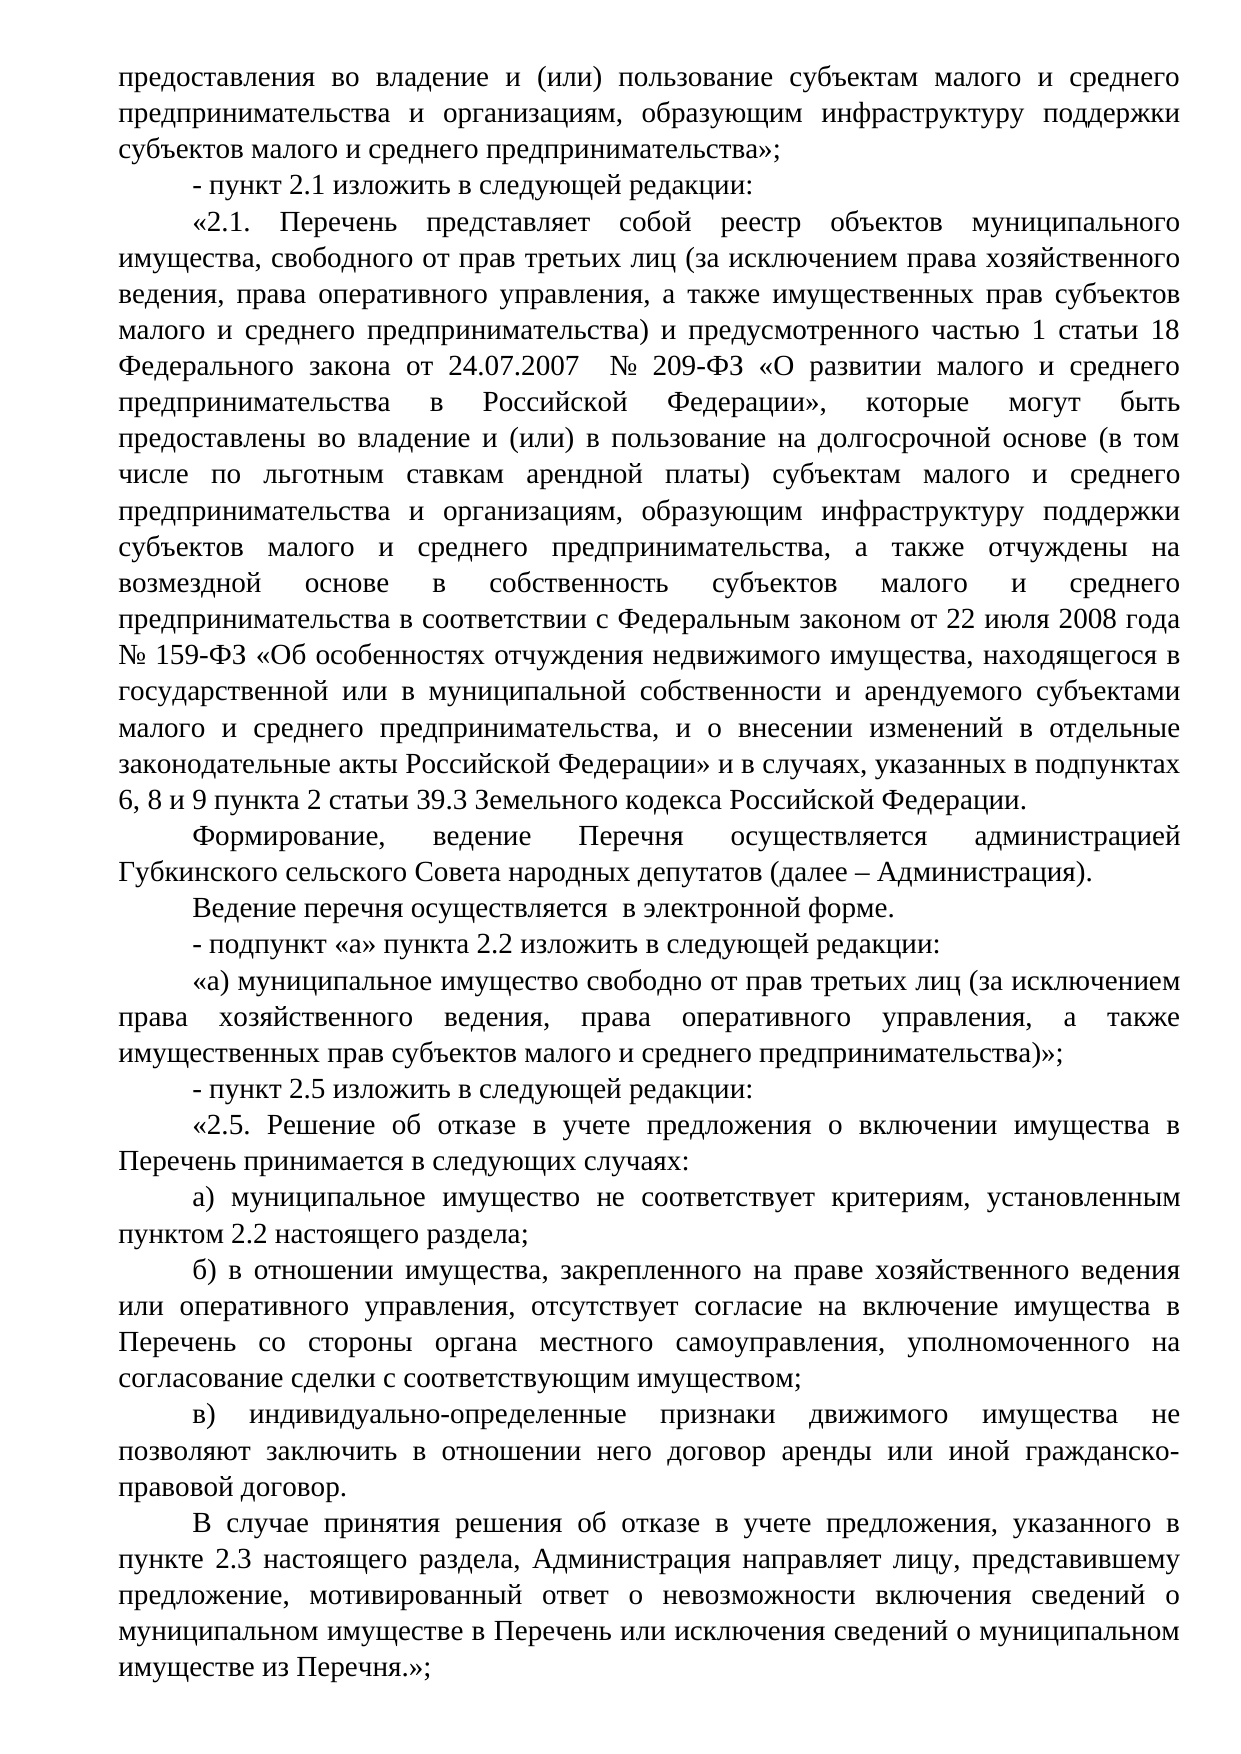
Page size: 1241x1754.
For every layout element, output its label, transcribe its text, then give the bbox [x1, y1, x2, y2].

text а) муниципальное имущество не соответствует критериям, установленным пунктом 2.2 настоящего раздела; [118, 1179, 1181, 1249]
text б) в отношении имущества, закрепленного на праве хозяйственного ведения или оперативного управления, отсутствует согласие на включение имущества в Перечень со стороны органа местного самоуправления, уполномоченного на согласование сделки с соответствующим имуществом; [118, 1252, 1181, 1394]
text - подпункт «а» пункта 2.2 изложить в следующей редакции: [118, 927, 1181, 960]
text «а) муниципальное имущество свободно от прав третьих лиц (за исключением права хозяйственного ведения, права оперативного управления, а также имущественных прав субъектов малого и среднего предпринимательства)»; [118, 963, 1181, 1068]
text Ведение перечня осуществляется в электронной форме. [118, 890, 1181, 924]
text - пункт 2.5 изложить в следующей редакции: [118, 1071, 1181, 1105]
text - пункт 2.1 изложить в следующей редакции: [118, 167, 1181, 201]
text В случае принятия решения об отказе в учете предложения, указанного в пункте 2.3 настоящего раздела, Администрация направляет лицу, представившему предложение, мотивированный ответ о невозможности включения сведений о муниципальном имуществе в Перечень или исключения сведений о муниципальном имуществе из Перечня.»; [118, 1505, 1181, 1683]
text Формирование, ведение Перечня осуществляется администрацией Губкинского сельского Совета народных депутатов (далее – Администрация). [118, 818, 1181, 888]
text «2.5. Решение об отказе в учете предложения о включении имущества в Перечень принимается в следующих случаях: [118, 1107, 1181, 1177]
text «2.1. Перечень представляет собой реестр объектов муниципального имущества, свободного от прав третьих лиц (за исключением права хозяйственного ведения, права оперативного управления, а также имущественных прав субъектов малого и среднего предпринимательства) и предусмотренного частью 1 статьи 18 Федерального закона от 24.07.2007 № 209-ФЗ «О развитии малого и среднего предпринимательства в Российской Федерации», которые могут быть предоставлены во владение и (или) в пользование на долгосрочной основе (в том числе по льготным ставкам арендной платы) субъектам малого и среднего предпринимательства и организациям, образующим инфраструктуру поддержки субъектов малого и среднего предпринимательства, а также отчуждены на возмездной основе в собственность субъектов малого и среднего предпринимательства в соответствии с Федеральным законом от 22 июля 2008 года № 159-ФЗ «Об особенностях отчуждения недвижимого имущества, находящегося в государственной или в муниципальной собственности и арендуемого субъектами малого и среднего предпринимательства, и о внесении изменений в отдельные законодательные акты Российской Федерации» и в случаях, указанных в подпунктах 6, 8 и 9 пункта 2 статьи 39.3 Земельного кодекса Российской Федерации. [118, 204, 1181, 816]
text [118, 59, 1181, 165]
text в) индивидуально-определенные признаки движимого имущества не позволяют заключить в отношении него договор аренды или иной гражданско-правовой договор. [118, 1396, 1181, 1502]
